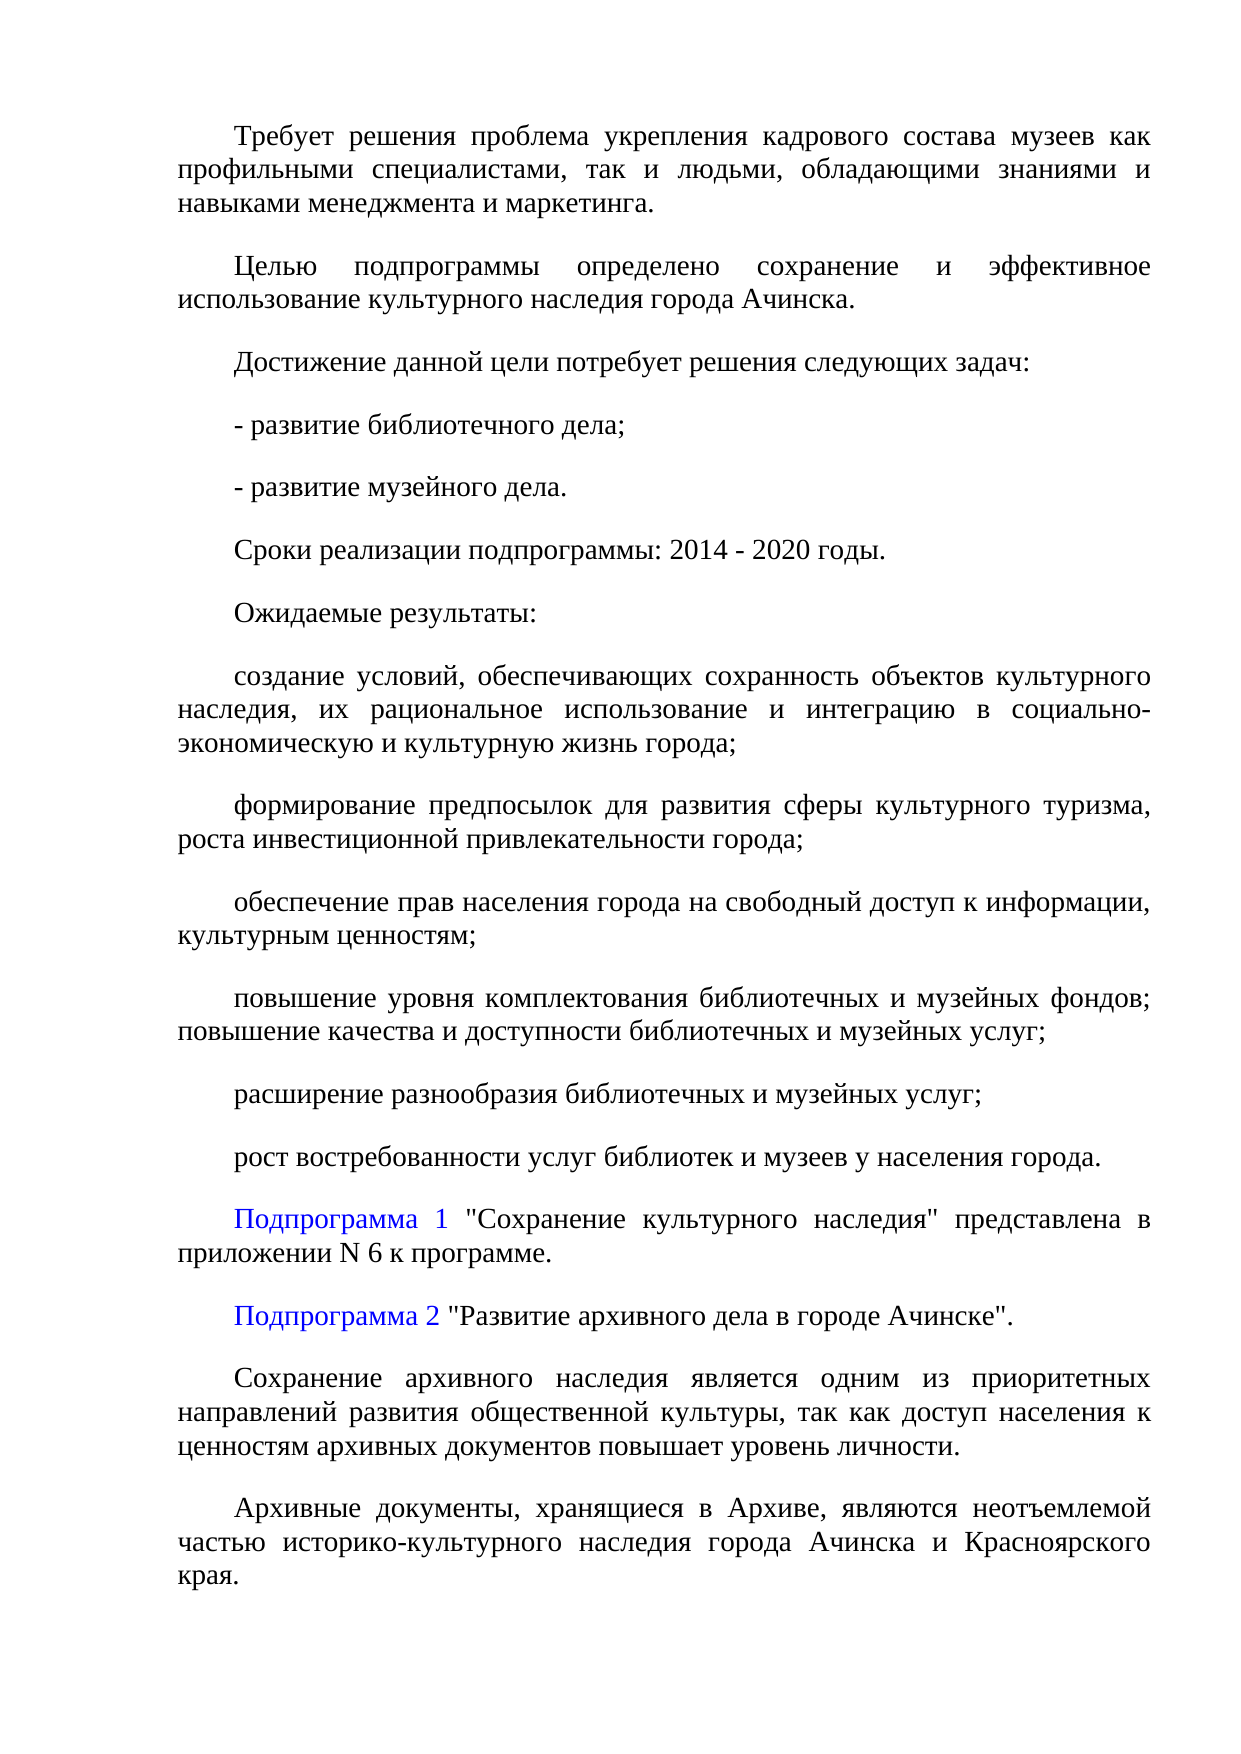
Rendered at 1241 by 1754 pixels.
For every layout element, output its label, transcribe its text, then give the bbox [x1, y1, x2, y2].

text Ожидаемые результаты: [177, 595, 1152, 628]
text Сроки реализации подпрограммы: 2014 - 2020 годы. [177, 532, 1152, 566]
text формирование предпосылок для развития сферы культурного туризма, роста инвестиционной привлекательности города; [177, 787, 1152, 854]
text - развитие библиотечного дела; [177, 407, 1152, 440]
text расширение разнообразия библиотечных и музейных услуг; [177, 1076, 1152, 1110]
text Достижение данной цели потребует решения следующих задач: [177, 344, 1152, 378]
text Требует решения проблема укрепления кадрового состава музеев как профильными специалистами, так и людьми, обладающими знаниями и навыками менеджмента и маркетинга. [177, 118, 1152, 219]
text рост востребованности услуг библиотек и музеев у населения города. [177, 1139, 1152, 1172]
text Архивные документы, хранящиеся в Архиве, являются неотъемлемой частью историко-культурного наследия города Ачинска и Красноярского края. [177, 1490, 1152, 1591]
text Целью подпрограммы определено сохранение и эффективное использование культурного наследия города Ачинска. [177, 248, 1152, 315]
text Подпрограмма 1 "Сохранение культурного наследия" представлена в приложении N 6 к программе. [177, 1202, 1152, 1269]
text - развитие музейного дела. [177, 469, 1152, 503]
text Сохранение архивного наследия является одним из приоритетных направлений развития общественной культуры, так как доступ населения к ценностям архивных документов повышает уровень личности. [177, 1361, 1152, 1461]
text обеспечение прав населения города на свободный доступ к информации, культурным ценностям; [177, 884, 1152, 951]
text Подпрограмма 2 "Развитие архивного дела в городе Ачинске". [177, 1298, 1152, 1331]
text повышение уровня комплектования библиотечных и музейных фондов; повышение качества и доступности библиотечных и музейных услуг; [177, 980, 1152, 1047]
text создание условий, обеспечивающих сохранность объектов культурного наследия, их рациональное использование и интеграцию в социально-экономическую и культурную жизнь города; [177, 658, 1152, 758]
